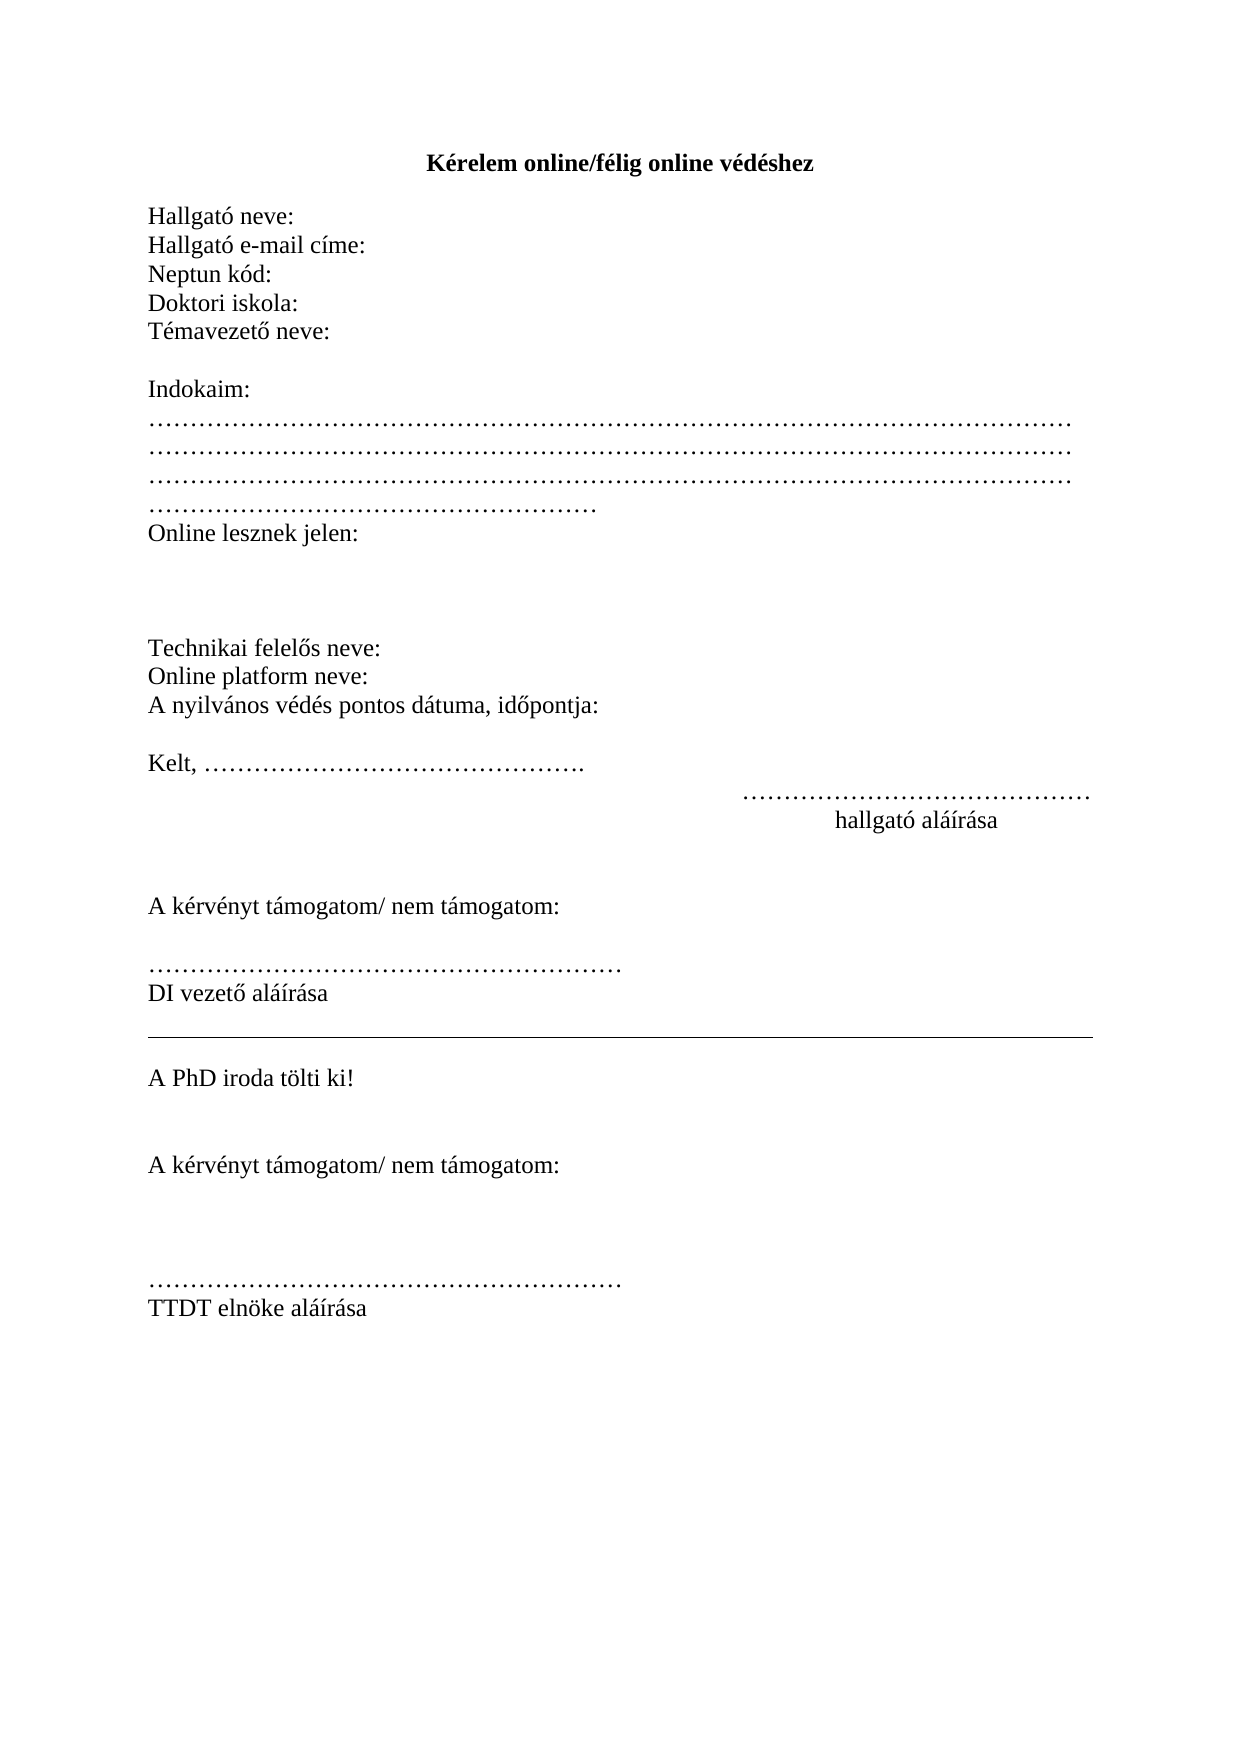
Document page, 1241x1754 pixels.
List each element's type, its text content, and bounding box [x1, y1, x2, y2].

text Online lesznek jelen: [148, 518, 1093, 546]
text A kérvényt támogatom/ nem támogatom: [148, 1150, 1093, 1178]
text Hallgató e-mail címe: [148, 230, 1093, 259]
text Neptun kód: [148, 259, 1093, 288]
text Doktori iskola: [148, 288, 1093, 316]
text Kelt, ………………………………………. [148, 748, 1093, 776]
text ………………………………………………… [148, 1264, 1093, 1293]
text A kérvényt támogatom/ nem támogatom: [148, 891, 1093, 920]
text Kérelem online/félig online védéshez [148, 148, 1093, 176]
text Indokaim: ……………………………………………………………………………………………………………………………………………………………………………………………………………………………………………………………………………………………………………………………………………………… [148, 374, 1093, 518]
text Technikai felelős neve: [148, 633, 1093, 661]
text ………………………………………………… [148, 949, 1093, 978]
text A nyilvános védés pontos dátuma, időpontja: [148, 690, 1093, 719]
text A PhD iroda tölti ki! [148, 1063, 1093, 1092]
text Hallgató neve: [148, 201, 1093, 230]
text Online platform neve: [148, 661, 1093, 690]
text …………………………………… [148, 776, 1093, 805]
text Témavezető neve: [148, 316, 1093, 345]
text TTDT elnöke aláírása [148, 1293, 1093, 1321]
text DI vezető aláírása [148, 978, 1093, 1006]
text hallgató aláírása [148, 805, 1093, 834]
